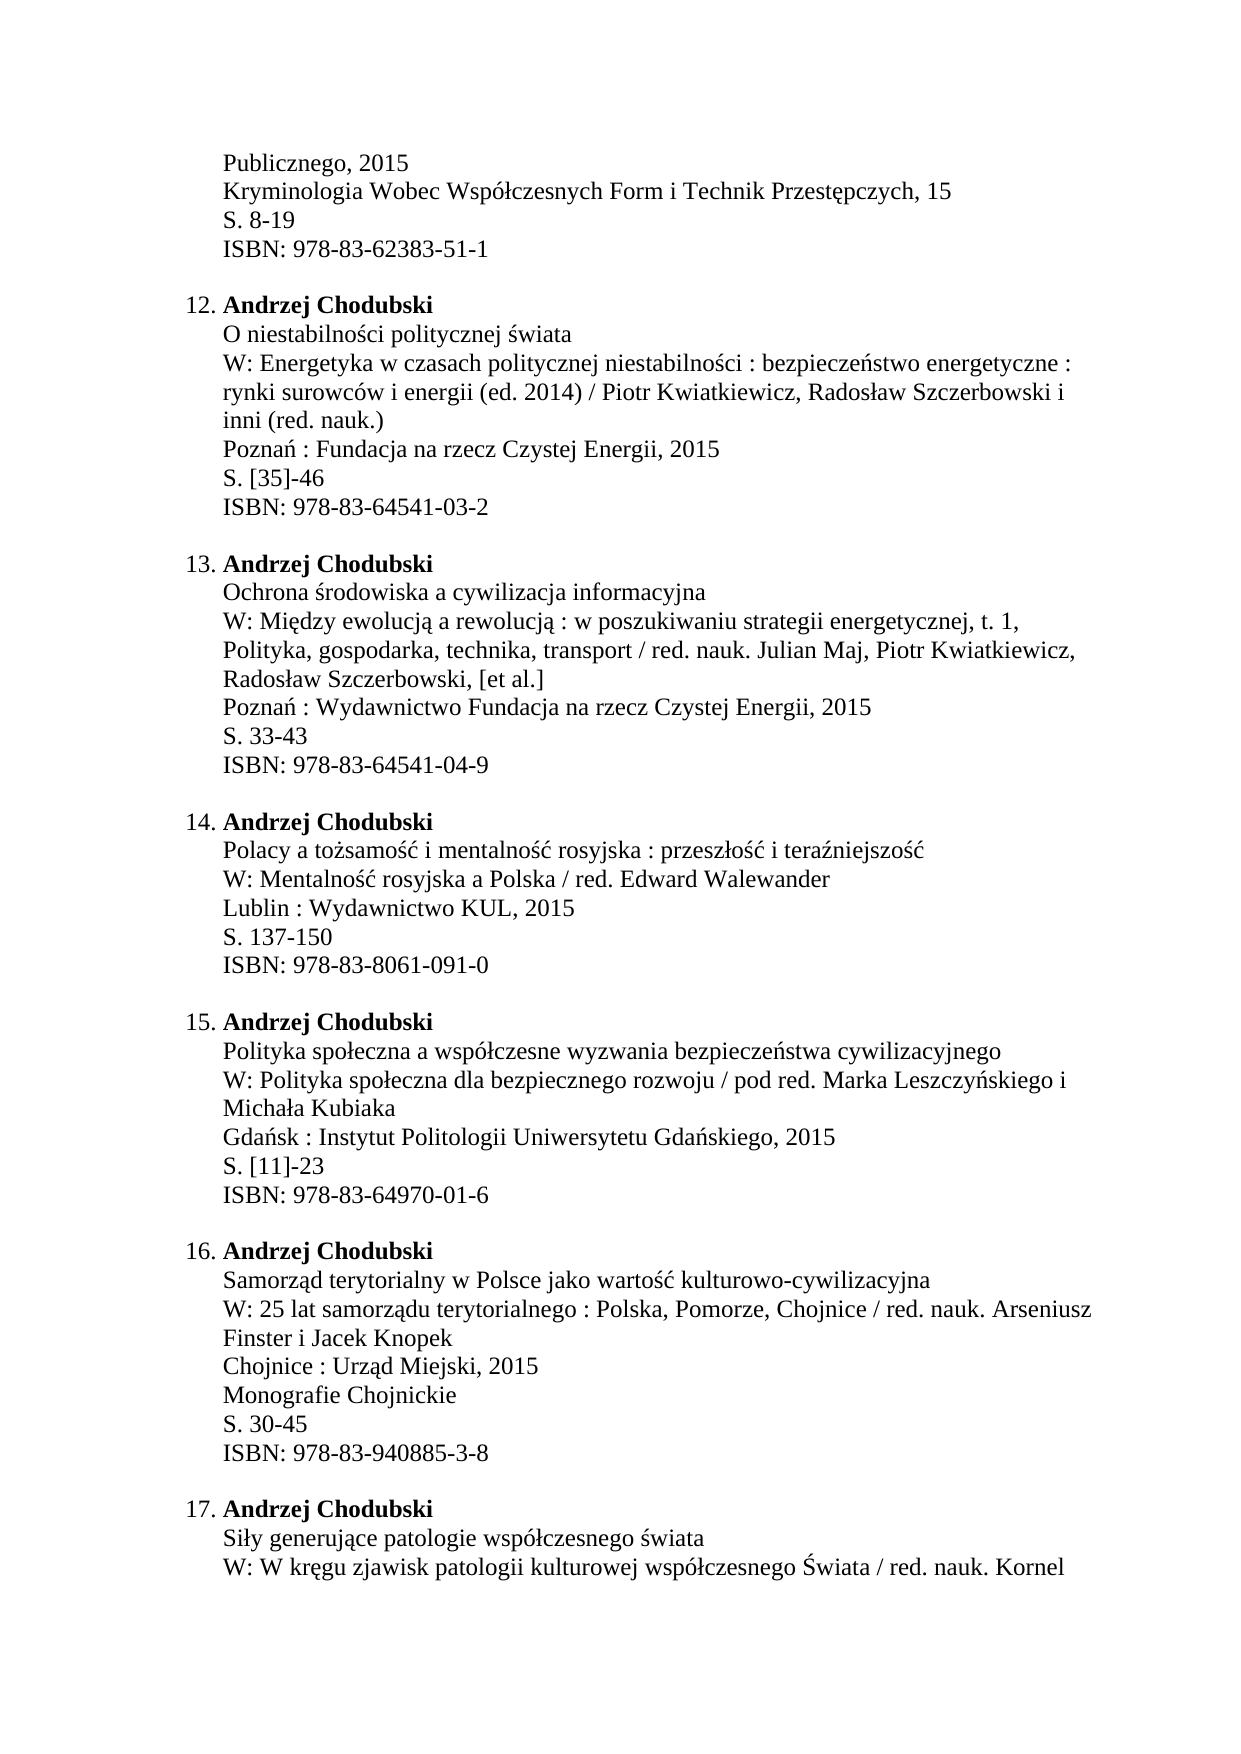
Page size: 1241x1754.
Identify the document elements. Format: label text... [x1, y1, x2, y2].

list Andrzej Chodubski Ochrona środowiska a cywilizacja informacyjna W: Między ewolucją a rewolucją : w poszukiwaniu strategii energetycznej, t. 1, Polityka, gospodarka, technika, transport / red. nauk. Julian Maj, Piotr Kwiatkiewicz, Radosław Szczerbowski, [et al.] Poznań : Wydawnictwo Fundacja na rzecz Czystej Energii, 2015 S. 33-43 ISBN: 978-83-64541-04-9 [185, 549, 1093, 807]
list Andrzej Chodubski O niestabilności politycznej świata W: Energetyka w czasach politycznej niestabilności : bezpieczeństwo energetyczne : rynki surowców i energii (ed. 2014) / Piotr Kwiatkiewicz, Radosław Szczerbowski i inni (red. nauk.) Poznań : Fundacja na rzecz Czystej Energii, 2015 S. [35]-46 ISBN: 978-83-64541-03-2 [185, 291, 1093, 549]
list Andrzej Chodubski Samorząd terytorialny w Polsce jako wartość kulturowo-cywilizacyjna W: 25 lat samorządu terytorialnego : Polska, Pomorze, Chojnice / red. nauk. Arseniusz Finster i Jacek Knopek Chojnice : Urząd Miejski, 2015 Monografie Chojnickie S. 30-45 ISBN: 978-83-940885-3-8 [185, 1236, 1093, 1494]
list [185, 1494, 1093, 1581]
list Andrzej Chodubski Polityka społeczna a współczesne wyzwania bezpieczeństwa cywilizacyjnego W: Polityka społeczna dla bezpiecznego rozwoju / pod red. Marka Leszczyńskiego i Michała Kubiaka Gdańsk : Instytut Politologii Uniwersytetu Gdańskiego, 2015 S. [11]-23 ISBN: 978-83-64970-01-6 [185, 1007, 1093, 1236]
list Andrzej Chodubski Polacy a tożsamość i mentalność rosyjska : przeszłość i teraźniejszość W: Mentalność rosyjska a Polska / red. Edward Walewander Lublin : Wydawnictwo KUL, 2015 S. 137-150 ISBN: 978-83-8061-091-0 [185, 807, 1093, 1007]
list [185, 148, 1093, 291]
